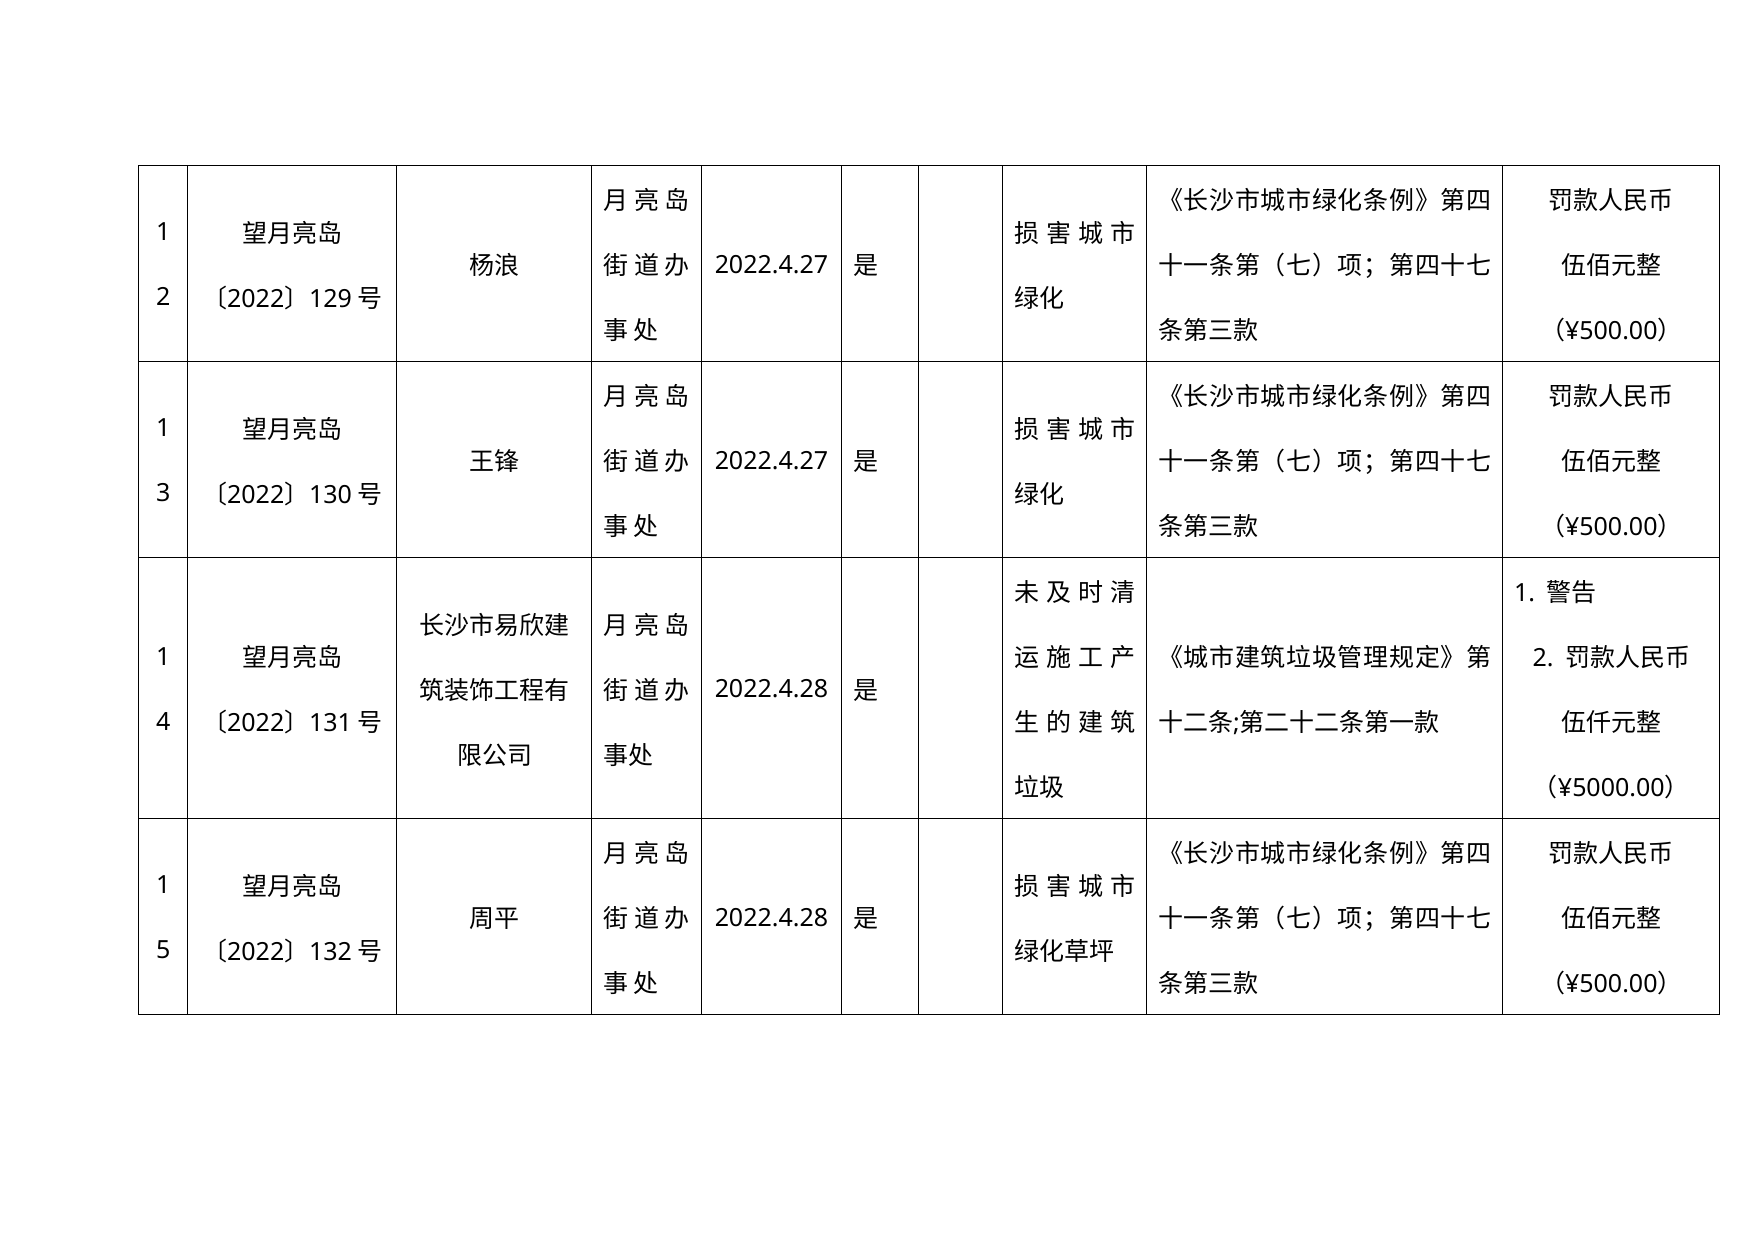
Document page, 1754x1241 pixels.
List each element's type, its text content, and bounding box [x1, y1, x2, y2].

table_cell 月亮岛街道办事处 [592, 558, 701, 818]
table_cell 损害城市绿化草坪 [1003, 819, 1146, 1014]
table_cell 长沙市易欣建筑装饰工程有限公司 [397, 558, 591, 818]
table_cell 2022.4.27 [702, 166, 841, 361]
table_cell 望月亮岛〔2022〕132号 [188, 819, 396, 1014]
table_cell 12 [139, 166, 187, 361]
table_cell 月亮岛街道办事 处 [592, 819, 701, 1014]
table_cell [919, 166, 1002, 361]
table_cell 望月亮岛〔2022〕130号 [188, 362, 396, 557]
table_cell 罚款人民币 伍佰元整 （¥500.00） [1503, 362, 1719, 557]
table_cell 望月亮岛〔2022〕131号 [188, 558, 396, 818]
table_cell [919, 362, 1002, 557]
table_cell 2022.4.28 [702, 558, 841, 818]
table_cell [919, 819, 1002, 1014]
table_cell 月亮岛街道办事 处 [592, 166, 701, 361]
table_cell 警告 罚款人民币 伍仟元整 （¥5000.00） [1503, 558, 1719, 818]
table_cell 杨浪 [397, 166, 591, 361]
table_cell 损害城市绿化 [1003, 362, 1146, 557]
table_cell 未及时清运施工产生的建筑垃圾 [1003, 558, 1146, 818]
table_cell 2022.4.27 [702, 362, 841, 557]
table_cell 《长沙市城市绿化条例》第四十一条第（七）项；第四十七条第三款 [1147, 362, 1502, 557]
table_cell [1147, 166, 1502, 361]
table_cell 是 [842, 166, 918, 361]
table_cell 周平 [397, 819, 591, 1014]
table_cell 15 [139, 819, 187, 1014]
table_cell 是 [842, 558, 918, 818]
table_cell 14 [139, 558, 187, 818]
table_cell 是 [842, 362, 918, 557]
table_cell [919, 558, 1002, 818]
table_cell 月亮岛街道办事 处 [592, 362, 701, 557]
table_cell 王锋 [397, 362, 591, 557]
table_cell 《长沙市城市绿化条例》第四十一条第（七）项；第四十七条第三款 [1147, 819, 1502, 1014]
table_cell 13 [139, 362, 187, 557]
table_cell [1503, 166, 1719, 361]
table_cell 《城市建筑垃圾管理规定》第十二条;第二十二条第一款 [1147, 558, 1502, 818]
table_cell 望月亮岛〔2022〕129号 [188, 166, 396, 361]
table_cell 是 [842, 819, 918, 1014]
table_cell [1503, 819, 1719, 1014]
table_cell 2022.4.28 [702, 819, 841, 1014]
table_cell 损害城市绿化 [1003, 166, 1146, 361]
